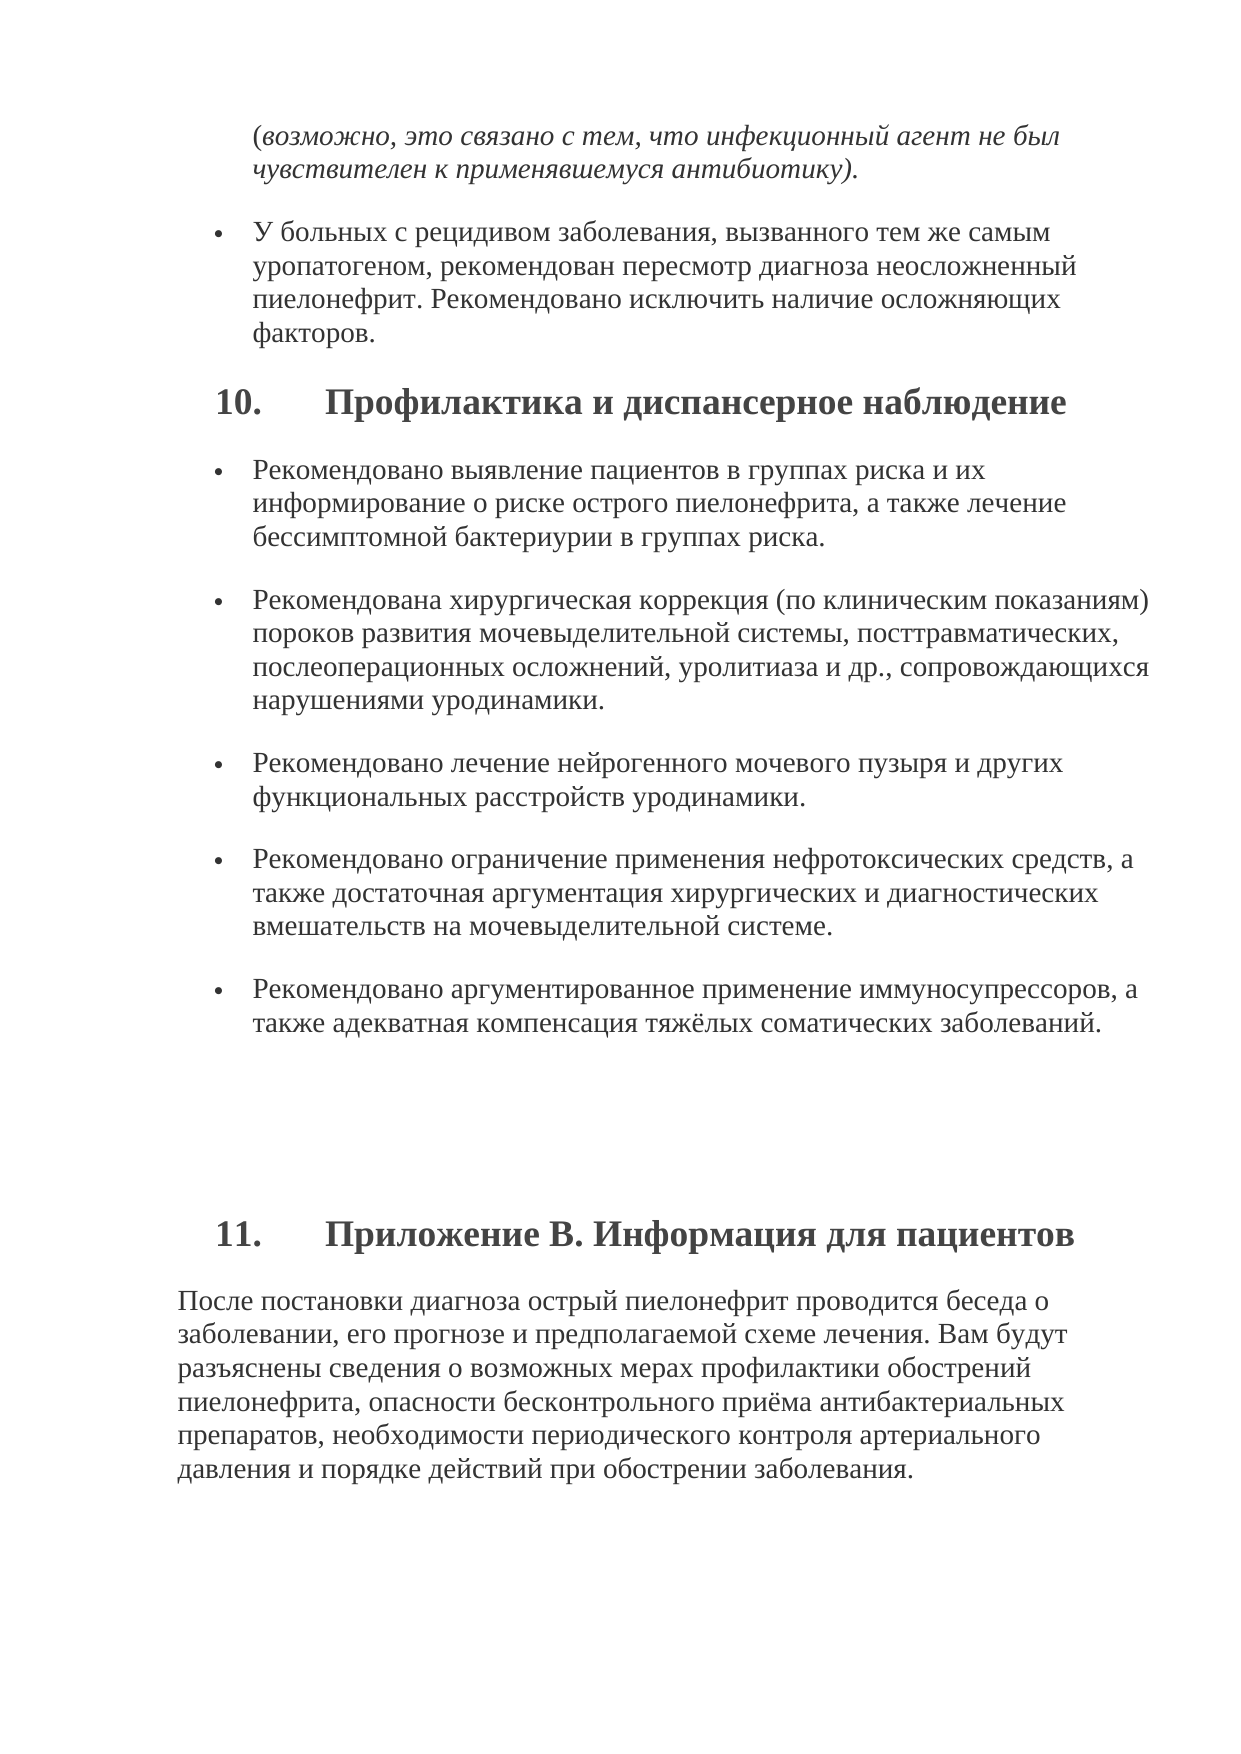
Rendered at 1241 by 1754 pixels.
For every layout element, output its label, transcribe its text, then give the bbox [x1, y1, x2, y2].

list У больных с рецидивом заболевания, вызванного тем же самым уропатогеном, рекомендован пересмотр диагноза неосложненный пиелонефрит. Рекомендовано исключить наличие осложняющих факторов. [215, 214, 1152, 348]
list Рекомендовано аргументированное применение иммуносупрессоров, а также адекватная компенсация тяжёлых соматических заболеваний. [215, 971, 1152, 1038]
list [215, 118, 1152, 185]
list Приложение В. Информация для пациентов [215, 1212, 1152, 1255]
text После постановки диагноза острый пиелонефрит проводится беседа о заболевании, его прогнозе и предполагаемой схеме лечения. Вам будут разъяснены сведения о возможных мерах профилактики обострений пиелонефрита, опасности бесконтрольного приёма антибактериальных препаратов, необходимости периодического контроля артериального давления и порядке действий при обострении заболевания. [177, 1283, 1152, 1484]
list Рекомендовано лечение нейрогенного мочевого пузыря и других функциональных расстройств уродинамики. [215, 745, 1152, 812]
list Профилактика и диспансерное наблюдение [215, 380, 1152, 423]
list Рекомендовано ограничение применения нефротоксических средств, а также достаточная аргументация хирургических и диагностических вмешательств на мочевыделительной системе. [215, 841, 1152, 942]
list Рекомендовано выявление пациентов в группах риска и их информирование о риске острого пиелонефрита, а также лечение бессимптомной бактериурии в группах риска. [215, 452, 1152, 553]
list Рекомендована хирургическая коррекция (по клиническим показаниям) пороков развития мочевыделительной системы, посттравматических, послеоперационных осложнений, уролитиаза и др., сопровождающихся нарушениями уродинамики. [215, 582, 1152, 716]
